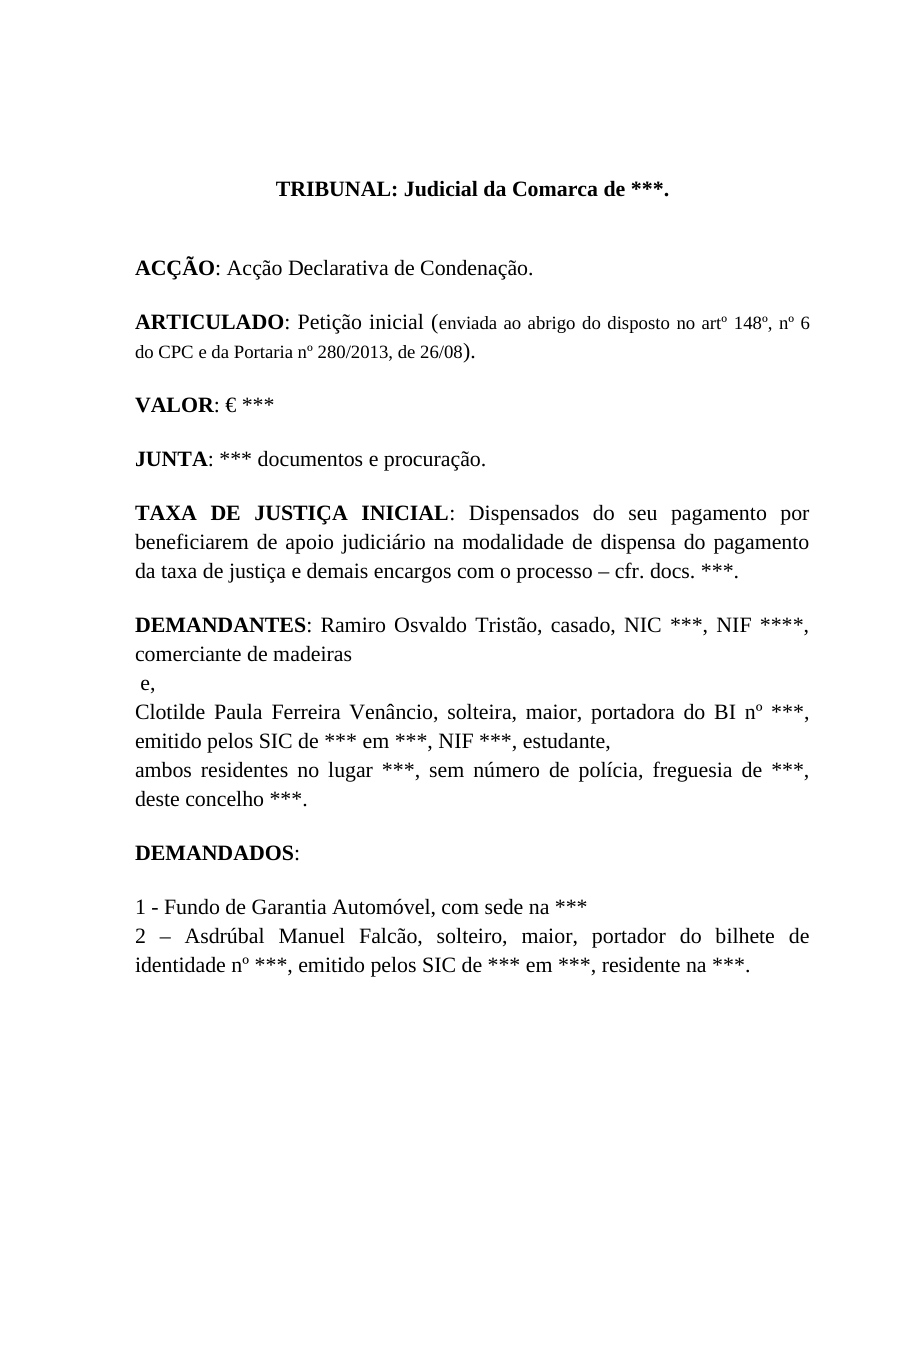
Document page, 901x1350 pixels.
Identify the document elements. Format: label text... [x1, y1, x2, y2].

text ambos residentes no lugar ***, sem número de polícia, freguesia de ***, deste concelho ***. [135, 757, 810, 811]
text 2 – Asdrúbal Manuel Falcão, solteiro, maior, portador do bilhete de identidade nº ***, emitido pelos SIC de *** em ***, residente na ***. [135, 923, 810, 977]
text TRIBUNAL: Judicial da Comarca de ***. [135, 176, 810, 202]
text ARTICULADO: Petição inicial (enviada ao abrigo do disposto no artº 148º, nº 6 do CPC e da Portaria nº 280/2013, de 26/08). [135, 309, 810, 363]
text VALOR: € *** [135, 392, 810, 417]
text DEMANDADOS: [135, 840, 810, 865]
text JUNTA: *** documentos e procuração. [135, 446, 810, 471]
text ACÇÃO: Acção Declarativa de Condenação. [135, 255, 810, 281]
text DEMANDANTES: Ramiro Osvaldo Tristão, casado, NIC ***, NIF ****, comerciante de madeiras [135, 612, 810, 666]
text TAXA DE JUSTIÇA INICIAL: Dispensados do seu pagamento por beneficiarem de apoio judiciário na modalidade de dispensa do pagamento da taxa de justiça e demais encargos com o processo – cfr. docs. ***. [135, 500, 810, 583]
text 1 - Fundo de Garantia Automóvel, com sede na *** [135, 894, 810, 919]
text Clotilde Paula Ferreira Venâncio, solteira, maior, portadora do BI nº ***, emitido pelos SIC de *** em ***, NIF ***, estudante, [135, 699, 810, 753]
text e, [135, 670, 810, 695]
